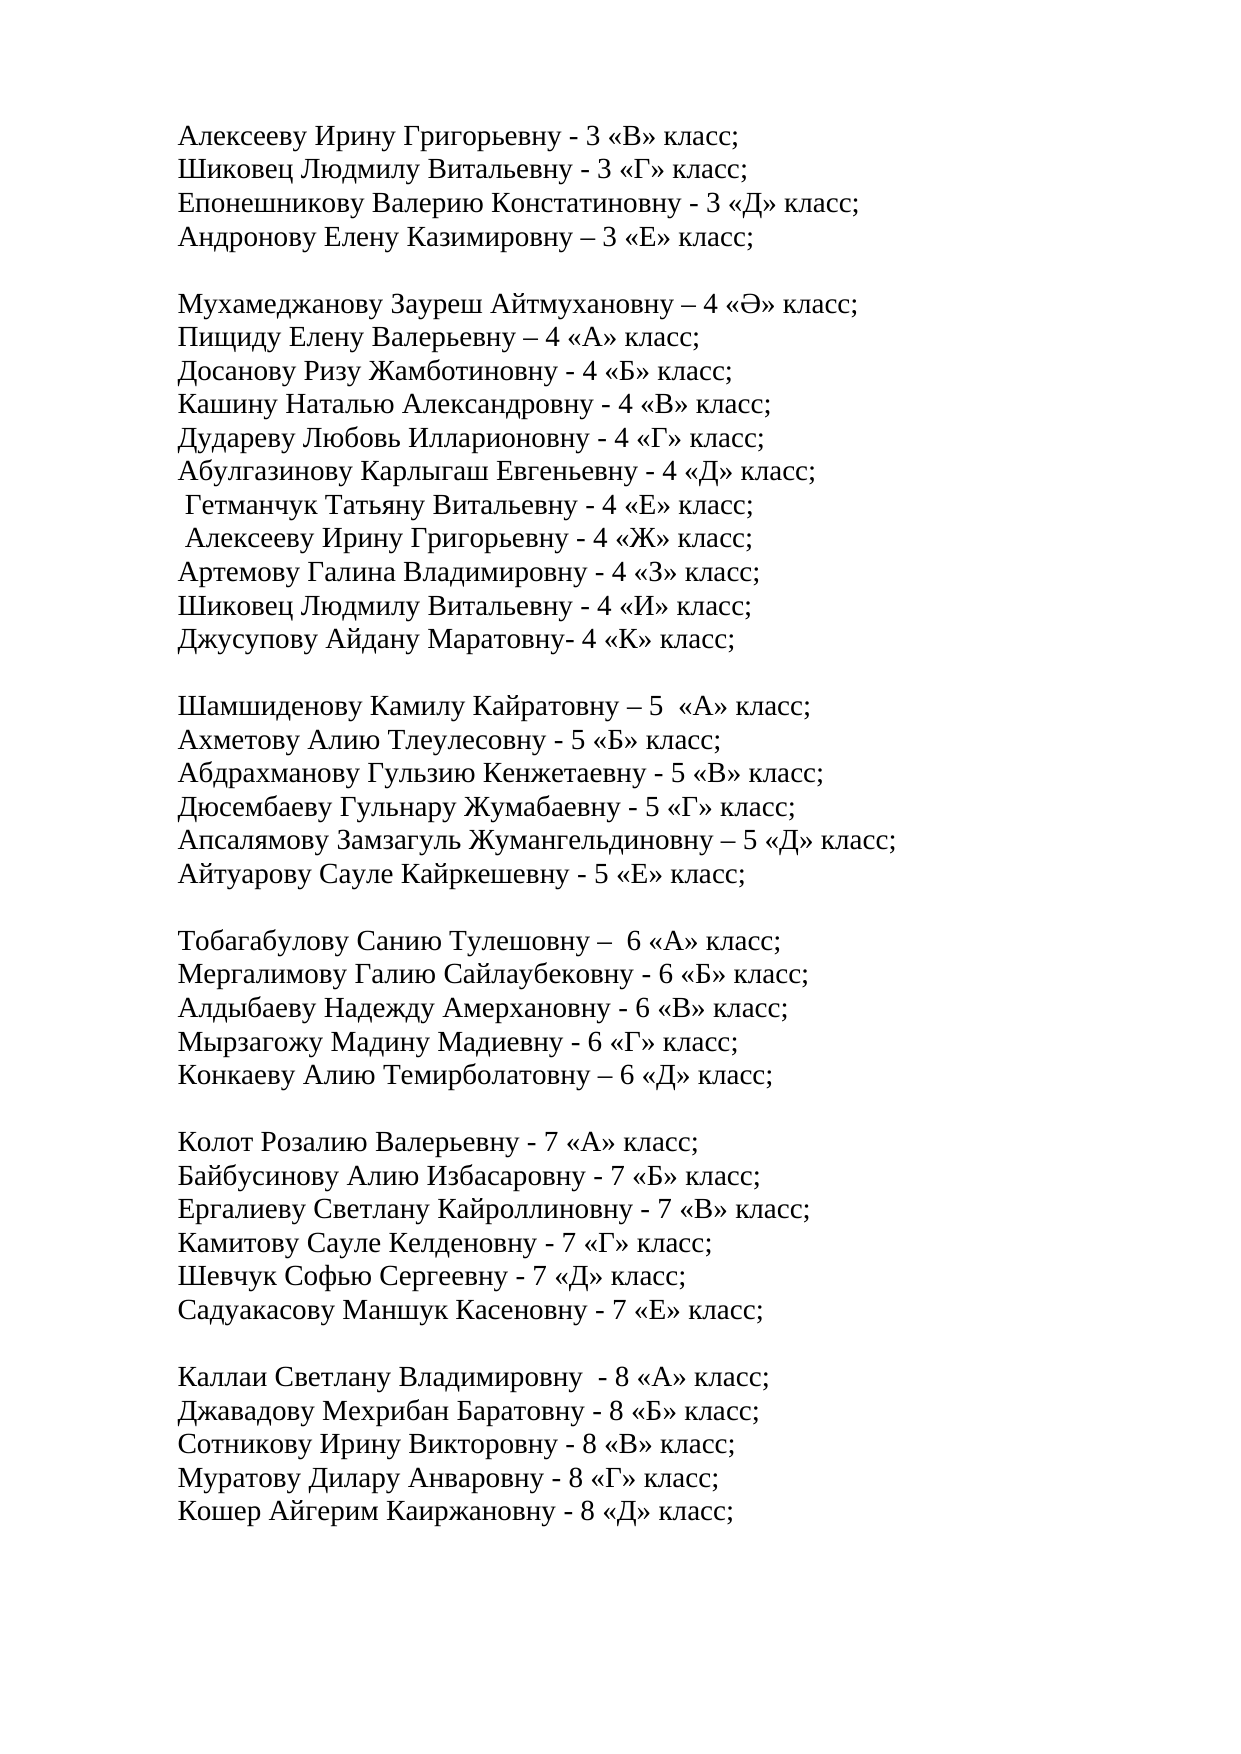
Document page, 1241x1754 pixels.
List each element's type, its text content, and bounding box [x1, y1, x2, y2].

text Айтуарову Сауле Кайркешевну - 5 «Е» класс; [177, 856, 1152, 889]
text Алексееву Ирину Григорьевну - 4 «Ж» класс; [177, 521, 1152, 554]
text Ергалиеву Светлану Кайроллиновну - 7 «В» класс; [177, 1191, 1152, 1225]
text Абдрахманову Гульзию Кенжетаевну - 5 «В» класс; [177, 755, 1152, 789]
text Дюсембаеву Гульнару Жумабаевну - 5 «Г» класс; [177, 789, 1152, 822]
text Сотникову Ирину Викторовну - 8 «В» класс; [177, 1426, 1152, 1460]
text Гетманчук Татьяну Витальевну - 4 «Е» класс; [177, 487, 1152, 521]
text Алексееву Ирину Григорьевну - 3 «В» класс; [177, 118, 1152, 152]
text Садуакасову Маншук Касеновну - 7 «Е» класс; [177, 1292, 1152, 1326]
text Джавадову Мехрибан Баратовну - 8 «Б» класс; [177, 1393, 1152, 1426]
text Кашину Наталью Александровну - 4 «В» класс; [177, 386, 1152, 420]
text Алдыбаеву Надежду Амерхановну - 6 «В» класс; [177, 990, 1152, 1024]
text Епонешникову Валерию Констатиновну - 3 «Д» класс; [177, 185, 1152, 219]
text Колот Розалию Валерьевну - 7 «А» класс; [177, 1124, 1152, 1158]
text Дудареву Любовь Илларионовну - 4 «Г» класс; [177, 420, 1152, 453]
text Пищиду Елену Валерьевну – 4 «А» класс; [177, 319, 1152, 353]
text Байбусинову Алию Избасаровну - 7 «Б» класс; [177, 1158, 1152, 1191]
text Абулгазинову Карлыгаш Евгеньевну - 4 «Д» класс; [177, 453, 1152, 487]
text Шевчук Софью Сергеевну - 7 «Д» класс; [177, 1258, 1152, 1292]
text Камитову Сауле Келденовну - 7 «Г» класс; [177, 1225, 1152, 1258]
text Досанову Ризу Жамботиновну - 4 «Б» класс; [177, 353, 1152, 386]
text Мергалимову Галию Сайлаубековну - 6 «Б» класс; [177, 957, 1152, 990]
text Ахметову Алию Тлеулесовну - 5 «Б» класс; [177, 722, 1152, 755]
text Каллаи Светлану Владимировну - 8 «А» класс; [177, 1359, 1152, 1393]
text Конкаеву Алию Темирболатовну – 6 «Д» класс; [177, 1057, 1152, 1091]
text Мухамеджанову Зауреш Айтмухановну – 4 «Ә» класс; [177, 286, 1152, 319]
text Шиковец Людмилу Витальевну - 4 «И» класс; [177, 588, 1152, 621]
text Муратову Дилару Анваровну - 8 «Г» класс; [177, 1460, 1152, 1493]
text Артемову Галина Владимировну - 4 «З» класс; [177, 554, 1152, 588]
text Шамшиденову Камилу Кайратовну – 5 «А» класс; [177, 688, 1152, 722]
text Мырзагожу Мадину Мадиевну - 6 «Г» класс; [177, 1024, 1152, 1057]
text Тобагабулову Санию Тулешовну – 6 «А» класс; [177, 923, 1152, 957]
text Апсалямову Замзагуль Жумангельдиновну – 5 «Д» класс; [177, 822, 1152, 856]
text Андронову Елену Казимировну – 3 «Е» класс; [177, 219, 1152, 252]
text Кошер Айгерим Каиржановну - 8 «Д» класс; [177, 1493, 1152, 1527]
text Шиковец Людмилу Витальевну - 3 «Г» класс; [177, 152, 1152, 185]
text Джусупову Айдану Маратовну- 4 «К» класс; [177, 621, 1152, 655]
